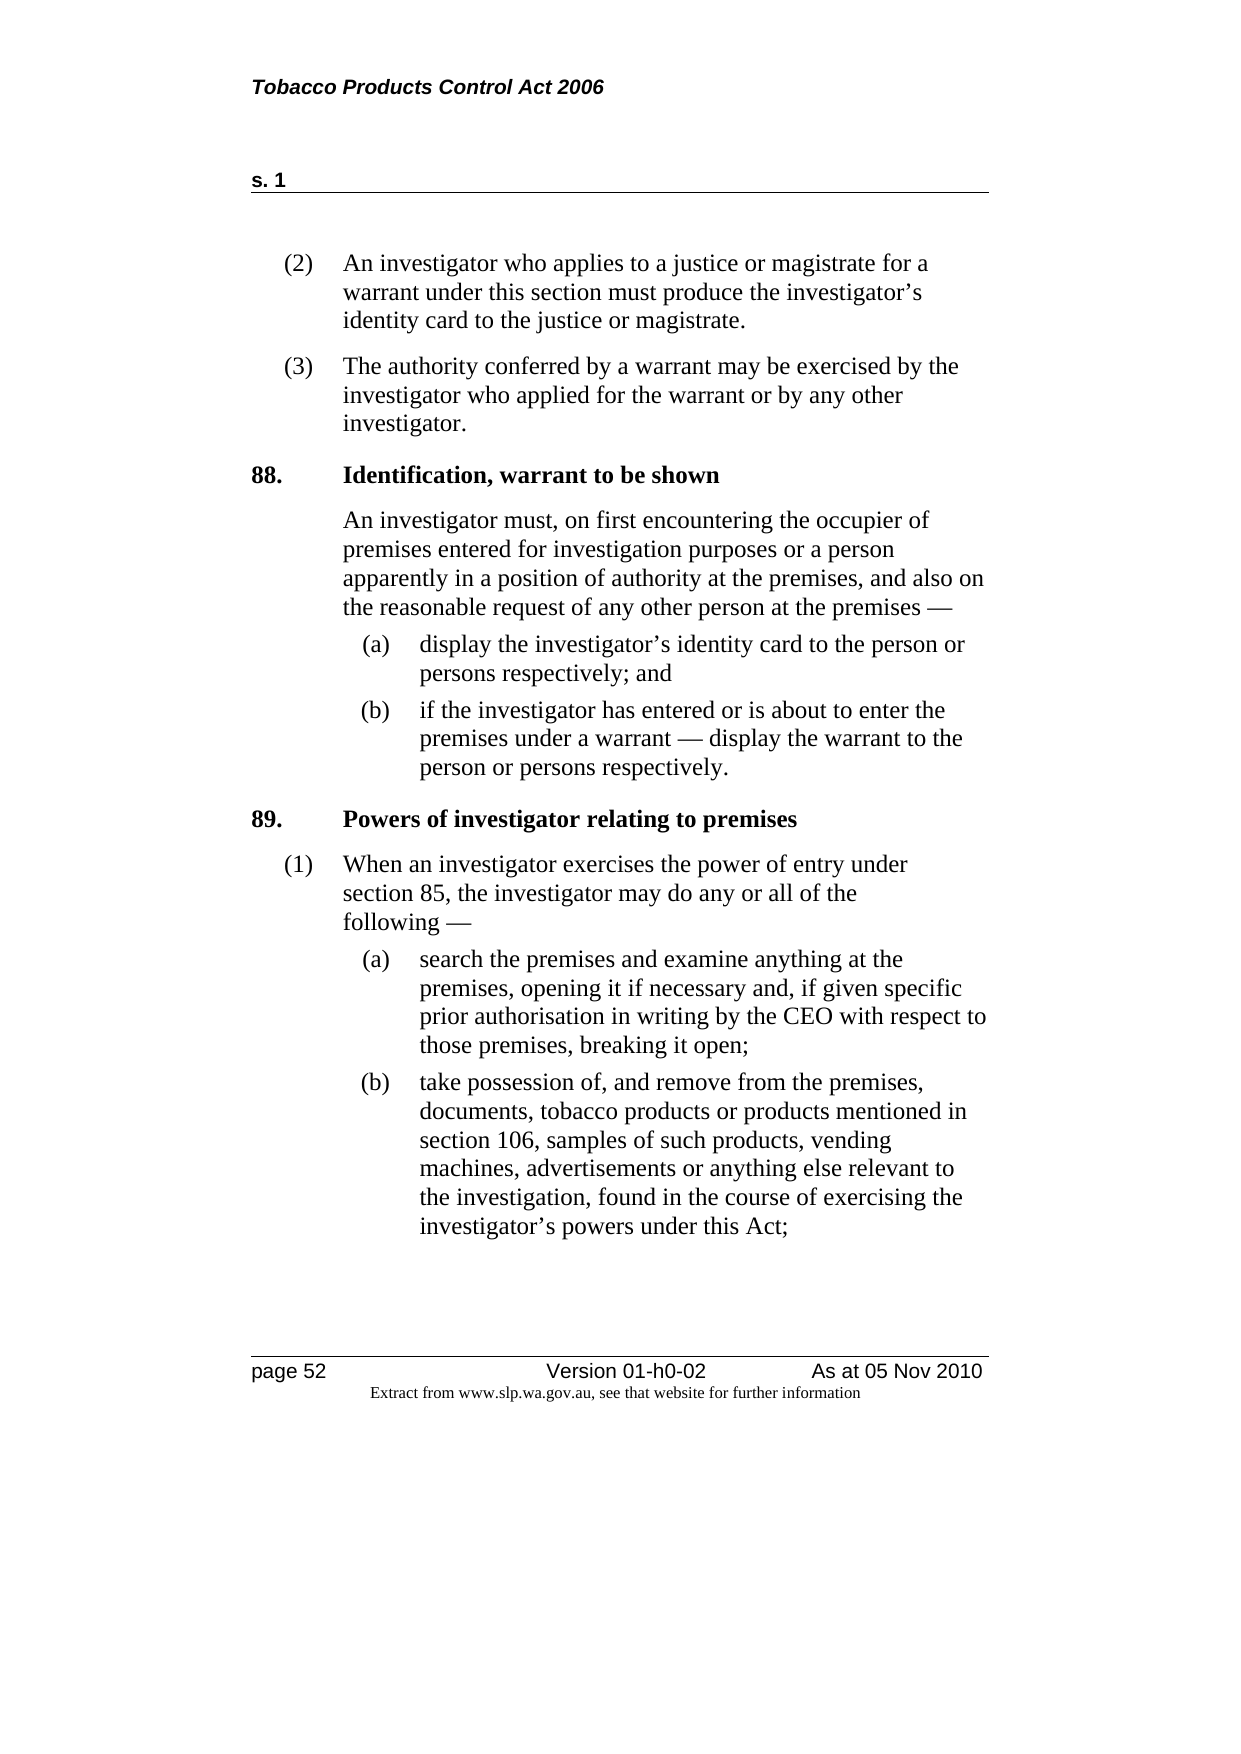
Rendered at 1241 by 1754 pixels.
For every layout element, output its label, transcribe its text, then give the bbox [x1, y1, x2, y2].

text (b) if the investigator has entered or is about to enter the premises under a warrant — display the warrant to the person or persons respectively. [251, 695, 989, 781]
text (a) search the premises and examine anything at the premises, opening it if necessary and, if given specific prior authorisation in writing by the CEO with respect to those premises, breaking it open; [251, 944, 989, 1059]
text An investigator must, on first encountering the occupier of premises entered for investigation purposes or a person apparently in a position of authority at the premises, and also on the reasonable request of any other person at the premises — [251, 506, 989, 621]
text (2) An investigator who applies to a justice or magistrate for a warrant under this section must produce the investigator’s identity card to the justice or magistrate. [251, 248, 989, 334]
subtitle 89. Powers of investigator relating to premises [251, 804, 989, 833]
text (a) display the investigator’s identity card to the person or persons respectively; and [251, 629, 989, 686]
text (b) take possession of, and remove from the premises, documents, tobacco products or products mentioned in section 106, samples of such products, vending machines, advertisements or anything else relevant to the investigation, found in the course of exercising the investigator’s powers under this Act; [251, 1067, 989, 1240]
text (3) The authority conferred by a warrant may be exercised by the investigator who applied for the warrant or by any other investigator. [251, 351, 989, 437]
text (1) When an investigator exercises the power of entry under section 85, the investigator may do any or all of the following — [251, 849, 989, 936]
subtitle 88. Identification, warrant to be shown [251, 460, 989, 489]
